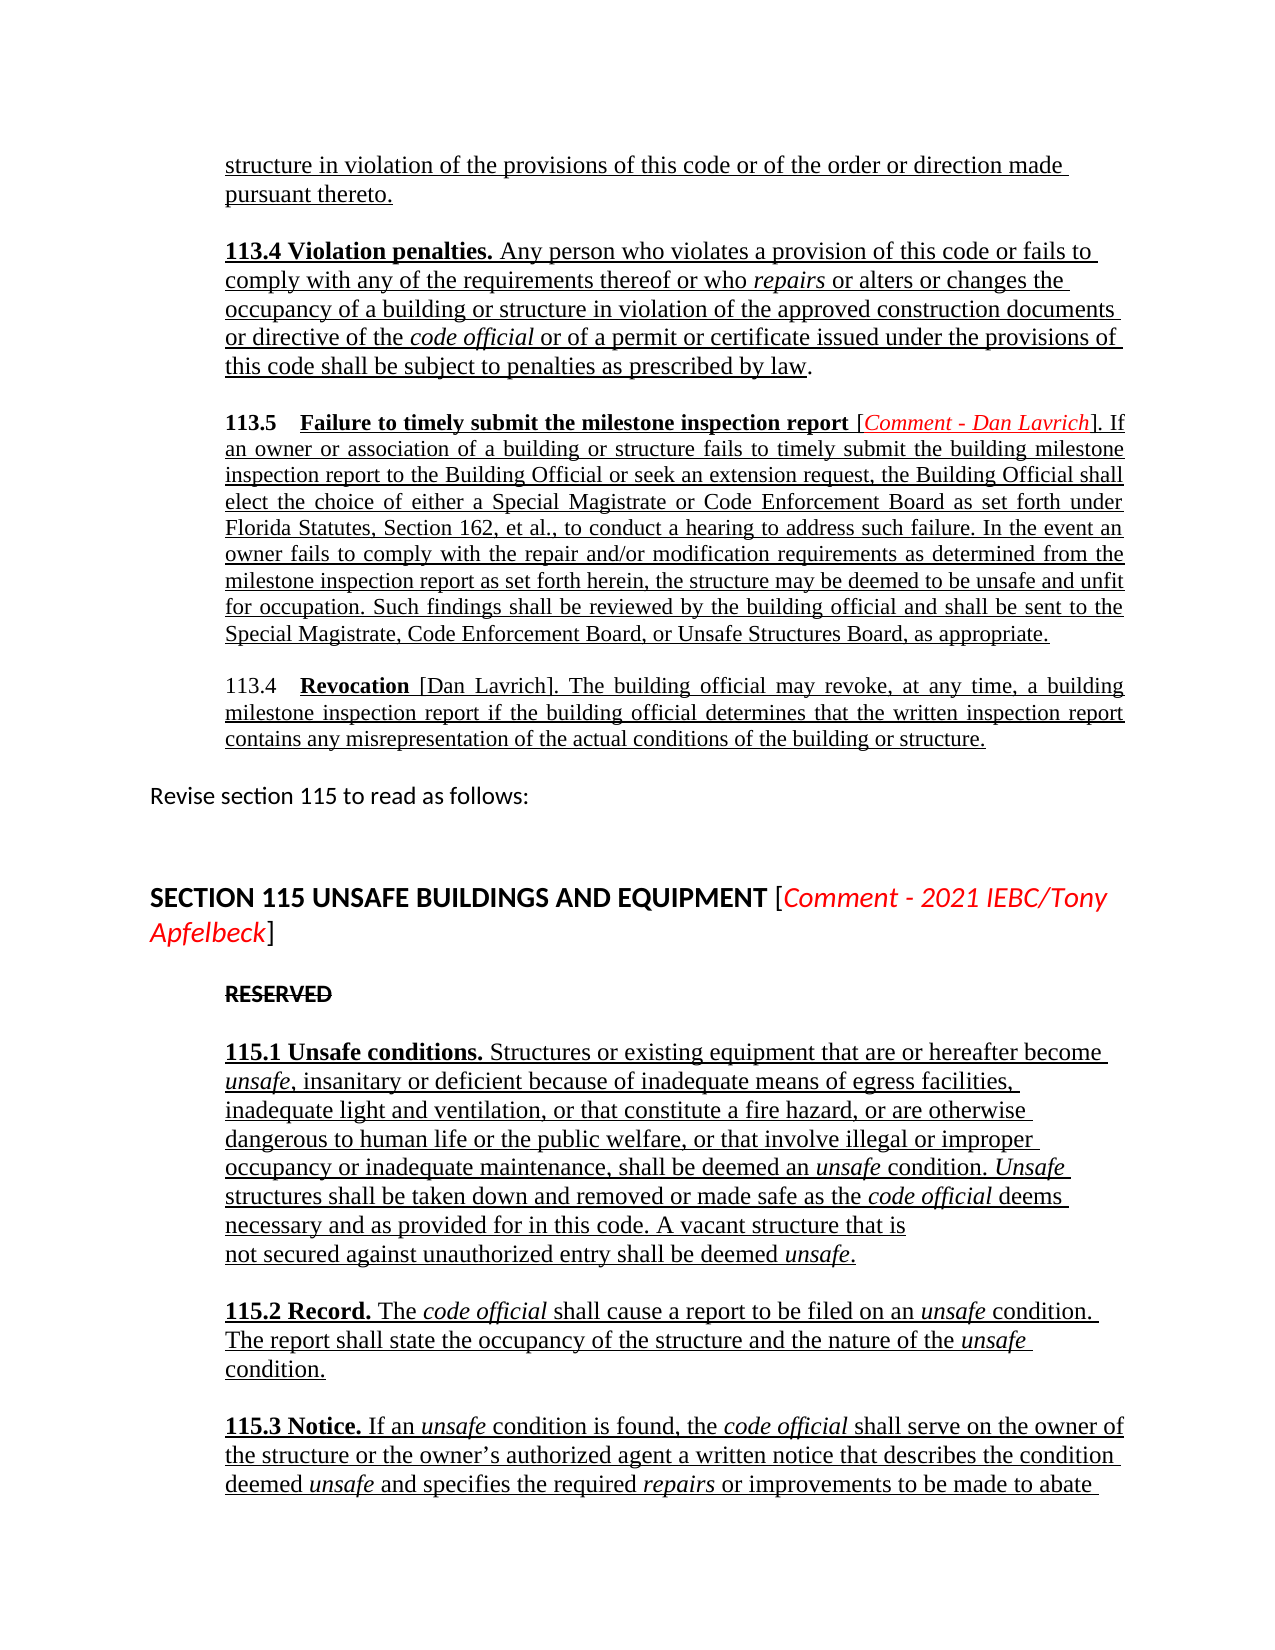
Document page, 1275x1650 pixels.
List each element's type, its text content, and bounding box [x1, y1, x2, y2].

subtitle Revocation [Dan Lavrich]. The building official may revoke, at any time, a building milestone inspection report if the building official determines that the written inspection report contains any misrepresentation of the actual conditions of the building or structure. [225, 723, 1125, 751]
text SECTION 115 UNSAFE BUILDINGS AND EQUIPMENT [Comment - 2021 IEBC/Tony Apfelbeck] [150, 879, 1125, 950]
text RESERVED [225, 978, 1125, 1009]
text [225, 150, 1125, 207]
subtitle Revocation [Dan Lavrich]. The building official may revoke, at any time, a building milestone inspection report if the building official determines that the written inspection report contains any misrepresentation of the actual conditions of the building or structure. [225, 672, 1125, 721]
subtitle Failure to timely submit the milestone inspection report [Comment - Dan Lavrich]. If an owner or association of a building or structure fails to timely submit the building milestone inspection report to the Building Official or seek an extension request, the Building Official shall elect the choice of either a Special Magistrate or Code Enforcement Board as set forth under Florida Statutes, Section 162, et al., to conduct a hearing to address such failure. In the event an owner fails to comply with the repair and/or modification requirements as determined from the milestone inspection report as set forth herein, the structure may be deemed to be unsafe and unfit for occupation. Such findings shall be reviewed by the building official and shall be sent to the Special Magistrate, Code Enforcement Board, or Unsafe Structures Board, as appropriate. [225, 459, 1125, 563]
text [225, 1411, 1125, 1497]
text 115.1 Unsafe conditions. Structures or existing equipment that are or hereafter become unsafe, insanitary or deficient because of inadequate means of egress facilities, inadequate light and ventilation, or that constitute a fire hazard, or are otherwise dangerous to human life or the public welfare, or that involve illegal or improper occupancy or inadequate maintenance, shall be deemed an unsafe condition. Unsafe structures shall be taken down and removed or made safe as the code official deems necessary and as provided for in this code. A vacant structure that is [225, 1037, 1125, 1239]
text 115.2 Record. The code official shall cause a report to be filed on an unsafe condition. The report shall state the occupancy of the structure and the nature of the unsafe condition. [225, 1296, 1125, 1382]
text 113.4 Violation penalties. Any person who violates a provision of this code or fails to comply with any of the requirements thereof or who repairs or alters or changes the occupancy of a building or structure in violation of the approved construction documents or directive of the code official or of a permit or certificate issued under the provisions of this code shall be subject to penalties as prescribed by law. [225, 236, 1125, 380]
text not secured against unauthorized entry shall be deemed unsafe. [225, 1239, 1125, 1267]
text Revise section 115 to read as follows: [150, 780, 1125, 811]
